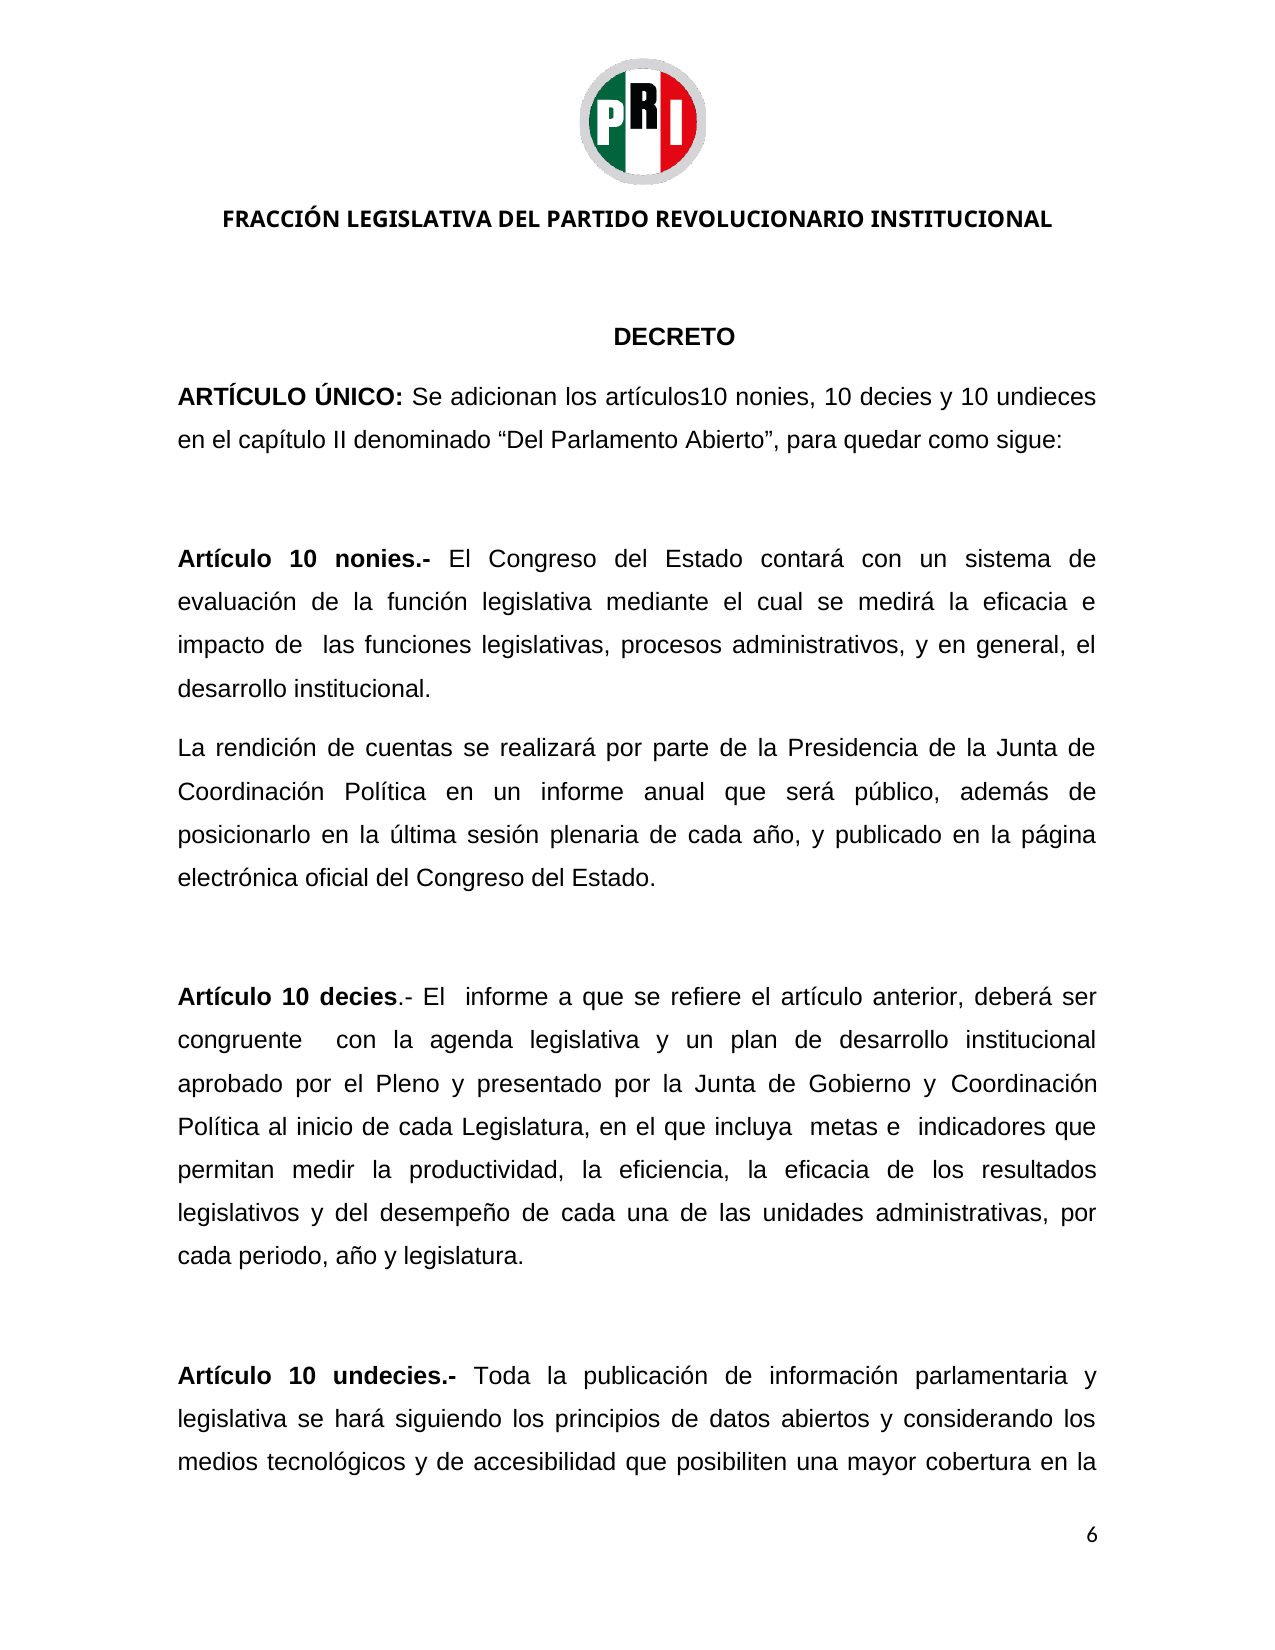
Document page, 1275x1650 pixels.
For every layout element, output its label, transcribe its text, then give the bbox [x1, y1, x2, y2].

picture [579, 58, 707, 185]
text Artículo 10 decies.- El informe a que se refiere el artículo anterior, deberá ser congruente con la agenda legislativa y un plan de desarrollo institucional aprobado por el Pleno y presentado por la Junta de Gobierno y Coordinación Política al inicio de cada Legislatura, en el que incluya metas e indicadores que permitan medir la productividad, la eficiencia, la eficacia de los resultados legislativos y del desempeño de cada una de las unidades administrativas, por cada periodo, año y legislatura. [177, 982, 1098, 1270]
text ARTÍCULO ÚNICO: Se adicionan los artículos10 nonies, 10 decies y 10 undieces en el capítulo II denominado “Del Parlamento Abierto”, para quedar como sigue: [177, 381, 1098, 453]
text DECRETO [177, 322, 1098, 350]
text Artículo 10 nonies.- El Congreso del Estado contará con un sistema de evaluación de la función legislativa mediante el cual se medirá la eficacia e impacto de las funciones legislativas, procesos administrativos, y en general, el desarrollo institucional. [177, 544, 1098, 702]
text La rendición de cuentas se realizará por parte de la Presidencia de la Junta de Coordinación Política en un informe anual que será público, además de posicionarlo en la última sesión plenaria de cada año, y publicado en la página electrónica oficial del Congreso del Estado. [177, 733, 1098, 891]
